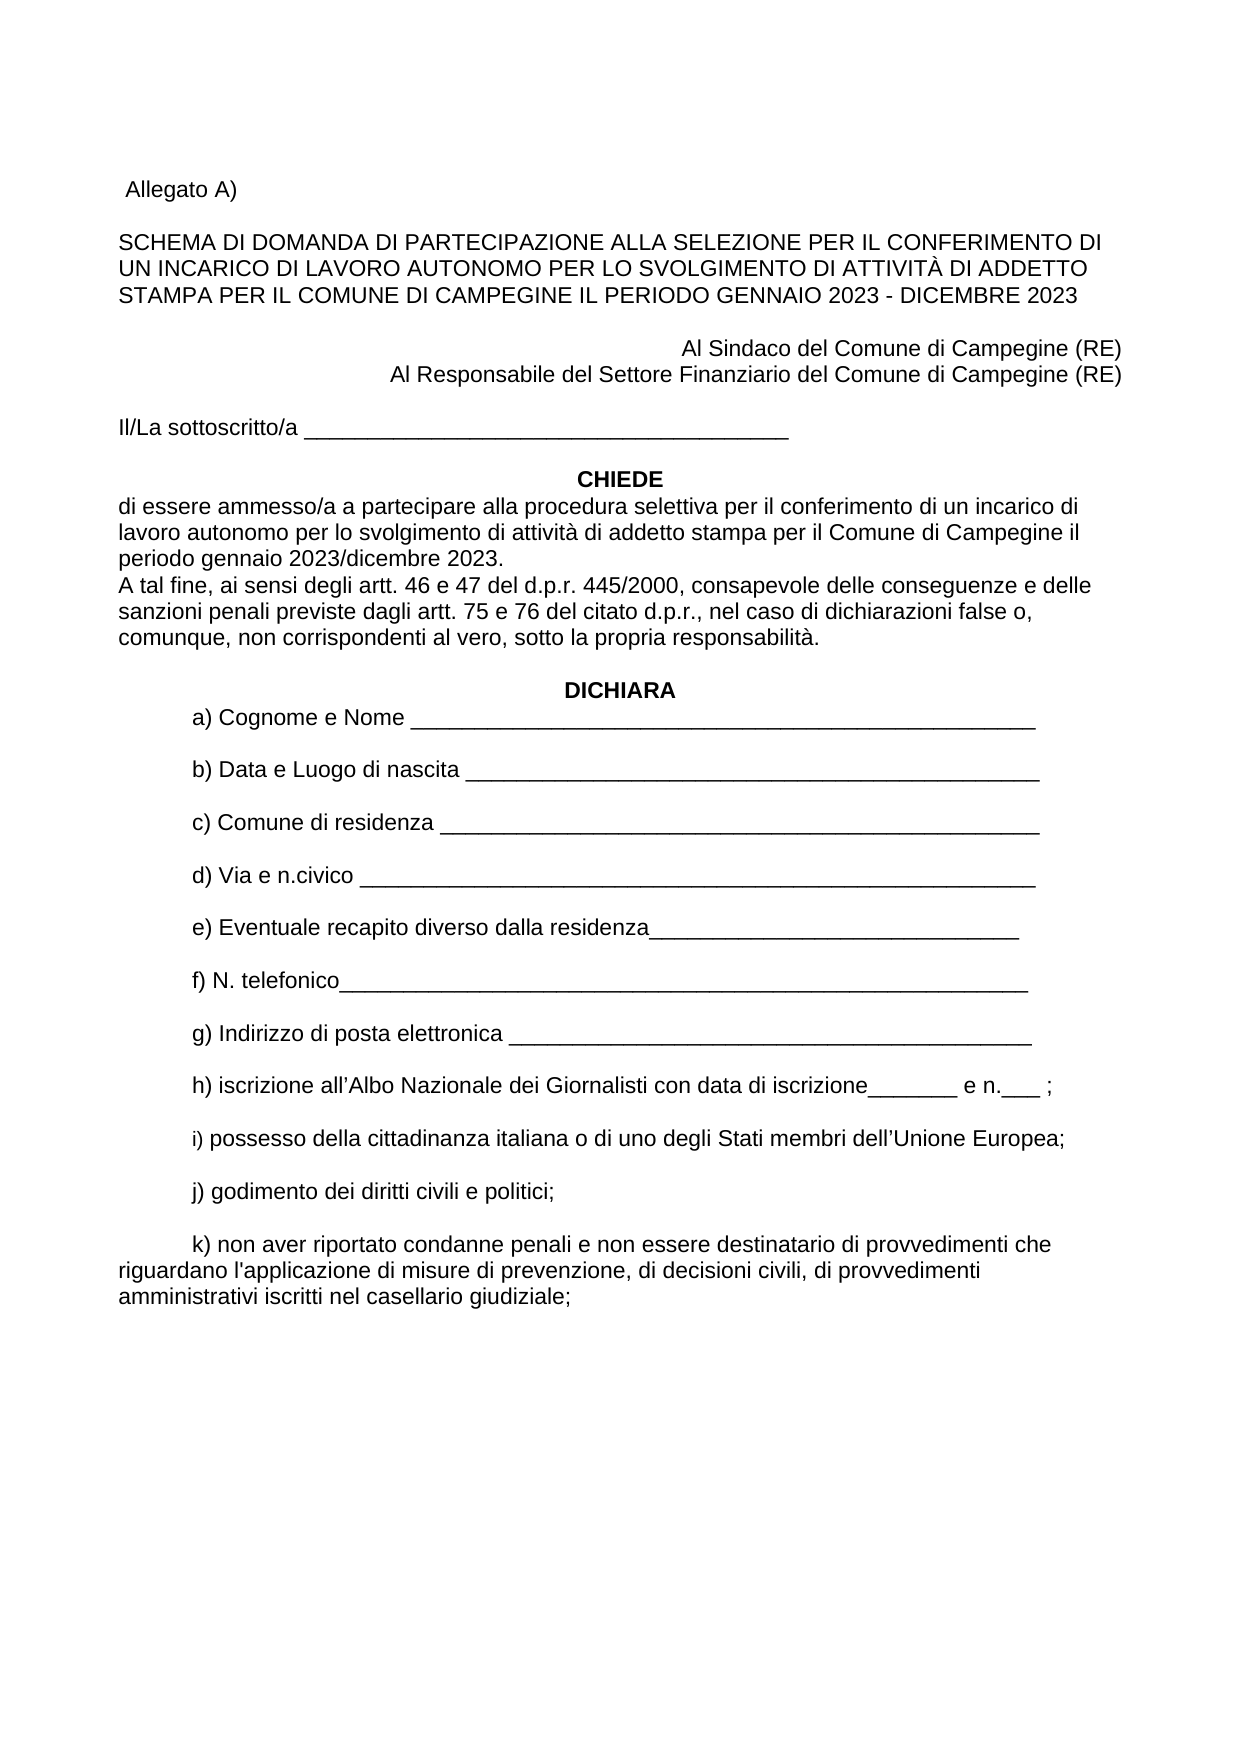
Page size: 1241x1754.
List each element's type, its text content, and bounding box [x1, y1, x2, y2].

text Al Sindaco del Comune di Campegine (RE) [118, 334, 1122, 361]
list j) godimento dei diritti civili e politici; [118, 1178, 1122, 1204]
list f) N. telefonico______________________________________________________ [118, 967, 1122, 993]
text Al Responsabile del Settore Finanziario del Comune di Campegine (RE) [118, 361, 1122, 387]
list a) Cognome e Nome _________________________________________________ [118, 703, 1122, 730]
list g) Indirizzo di posta elettronica _________________________________________ [118, 1020, 1122, 1046]
text Allegato A) [118, 176, 1122, 203]
list h) iscrizione all’Albo Nazionale dei Giornalisti con data di iscrizione_______ e n.___ ; [118, 1072, 1122, 1099]
text A tal fine, ai sensi degli artt. 46 e 47 del d.p.r. 445/2000, consapevole delle conseguenze e delle sanzioni penali previste dagli artt. 75 e 76 del citato d.p.r., nel caso di dichiarazioni false o, comunque, non corrispondenti al vero, sotto la propria responsabilità. [118, 572, 1122, 651]
list i) possesso della cittadinanza italiana o di uno degli Stati membri dell’Unione Europea; [118, 1125, 1122, 1151]
list b) Data e Luogo di nascita _____________________________________________ [118, 756, 1122, 782]
list c) Comune di residenza _______________________________________________ [118, 809, 1122, 835]
list d) Via e n.civico _____________________________________________________ [118, 862, 1122, 888]
text CHIEDE [118, 466, 1122, 493]
text SCHEMA DI DOMANDA DI PARTECIPAZIONE ALLA SELEZIONE PER IL CONFERIMENTO DI UN INCARICO DI LAVORO AUTONOMO PER LO SVOLGIMENTO DI ATTIVITÀ DI ADDETTO STAMPA PER IL COMUNE DI CAMPEGINE IL PERIODO GENNAIO 2023 - DICEMBRE 2023 [118, 229, 1122, 308]
list k) non aver riportato condanne penali e non essere destinatario di provvedimenti che riguardano l'applicazione di misure di prevenzione, di decisioni civili, di provvedimenti amministrativi iscritti nel casellario giudiziale; [118, 1231, 1122, 1309]
text DICHIARA [118, 677, 1122, 703]
text di essere ammesso/a a partecipare alla procedura selettiva per il conferimento di un incarico di lavoro autonomo per lo svolgimento di attività di addetto stampa per il Comune di Campegine il periodo gennaio 2023/dicembre 2023. [118, 493, 1122, 572]
text Il/La sottoscritto/a ______________________________________ [118, 413, 1122, 440]
list e) Eventuale recapito diverso dalla residenza_____________________________ [118, 914, 1122, 941]
